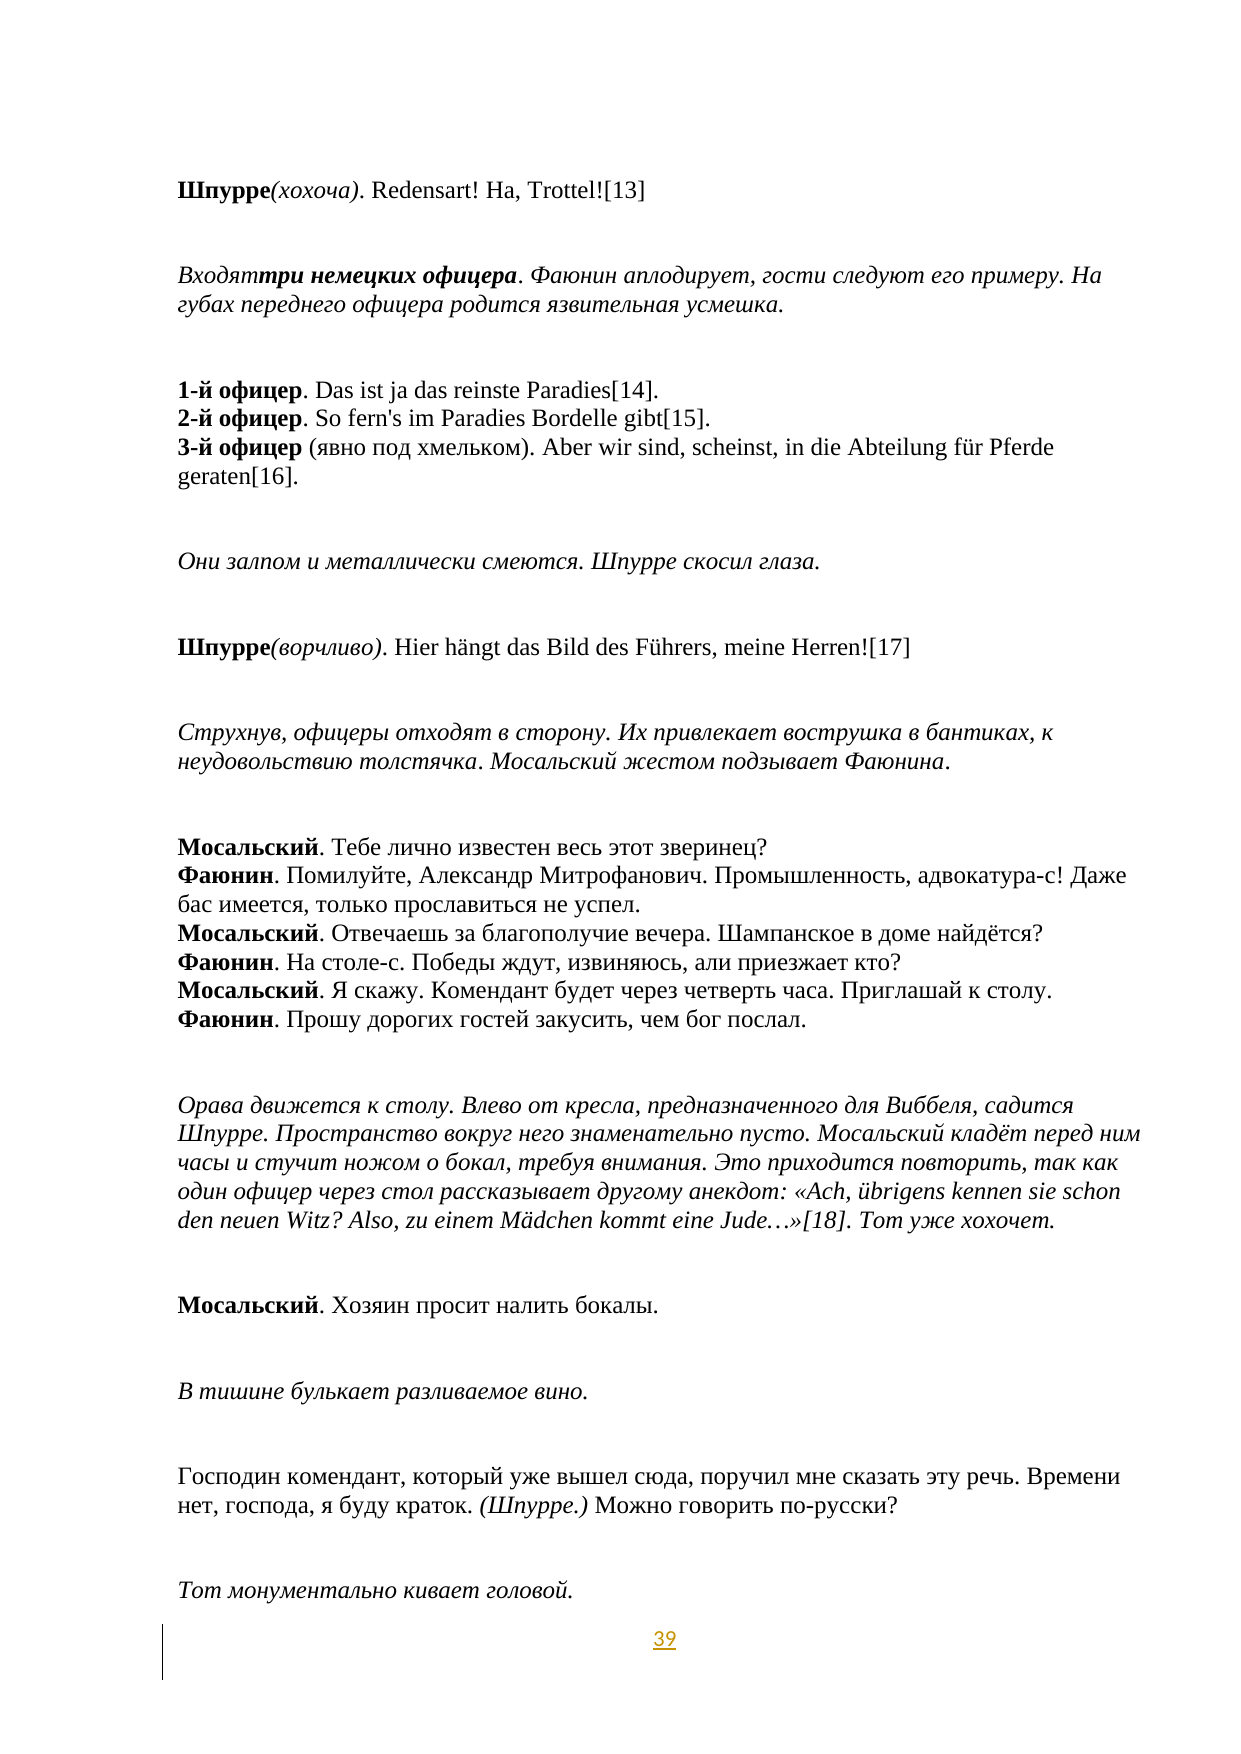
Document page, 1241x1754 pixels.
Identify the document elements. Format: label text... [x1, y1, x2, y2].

text Шпурре(хохоча). Redensart! Ha, Trottel![13] [177, 175, 1152, 204]
text Шпурре(ворчливо). Hier hängt das Bild des Führers, meine Herren![17] [177, 632, 1152, 661]
text Мосальский. Я скажу. Комендант будет через четверть часа. Приглашай к столу. [177, 976, 1152, 1004]
text Фаюнин. Помилуйте, Александр Митрофанович. Промышленность, адвокатура-с! Даже бас имеется, только прославиться не успел. [177, 861, 1152, 918]
text 1-й офицер. Das ist ja das reinste Paradies[14]. [177, 375, 1152, 403]
text Мосальский. Отвечаешь за благополучие вечера. Шампанское в доме найдётся? [177, 918, 1152, 947]
text В тишине булькает разливаемое вино. [177, 1376, 1152, 1404]
text Фаюнин. Прошу дорогих гостей закусить, чем бог послал. [177, 1004, 1152, 1033]
text Мосальский. Тебе лично известен весь этот зверинец? [177, 832, 1152, 861]
text Они залпом и металлически смеются. Шпурре скосил глаза. [177, 546, 1152, 575]
text Фаюнин. На столе-с. Победы ждут, извиняюсь, али приезжает кто? [177, 947, 1152, 976]
text Входяттри немецких офицера. Фаюнин аплодирует, гости следуют его примеру. На губах переднего офицера родится язвительная усмешка. [177, 260, 1152, 318]
text 3-й офицер (явно под хмельком). Aber wir sind, scheinst, in die Abteilung für Pferde geraten[16]. [177, 432, 1152, 490]
text 2-й офицер. So fern's im Paradies Bordelle gibt[15]. [177, 403, 1152, 432]
text Мосальский. Хозяин просит налить бокалы. [177, 1290, 1152, 1319]
text Струхнув, офицеры отходят в сторону. Их привлекает вострушка в бантиках, к неудовольствию толстячка. Мосальский жестом подзывает Фаюнина. [177, 717, 1152, 775]
text Господин комендант, который уже вышел сюда, поручил мне сказать эту речь. Времени нет, господа, я буду краток. (Шпурре.) Можно говорить по-русски? [177, 1461, 1152, 1519]
text Орава движется к столу. Влево от кресла, предназначенного для Виббеля, садится Шпурре. Пространство вокруг него знаменательно пусто. Мосальский кладёт перед ним часы и стучит ножом о бокал, требуя внимания. Это приходится повторить, так как один офицер через стол рассказывает другому анекдот: «Ach, übrigens kennen sie schon den neuen Witz? Also, zu einem Mädchen kommt eine Jude…»[18]. Тот уже хохочет. [177, 1090, 1152, 1233]
text Тот монументально кивает головой. [177, 1576, 1152, 1604]
